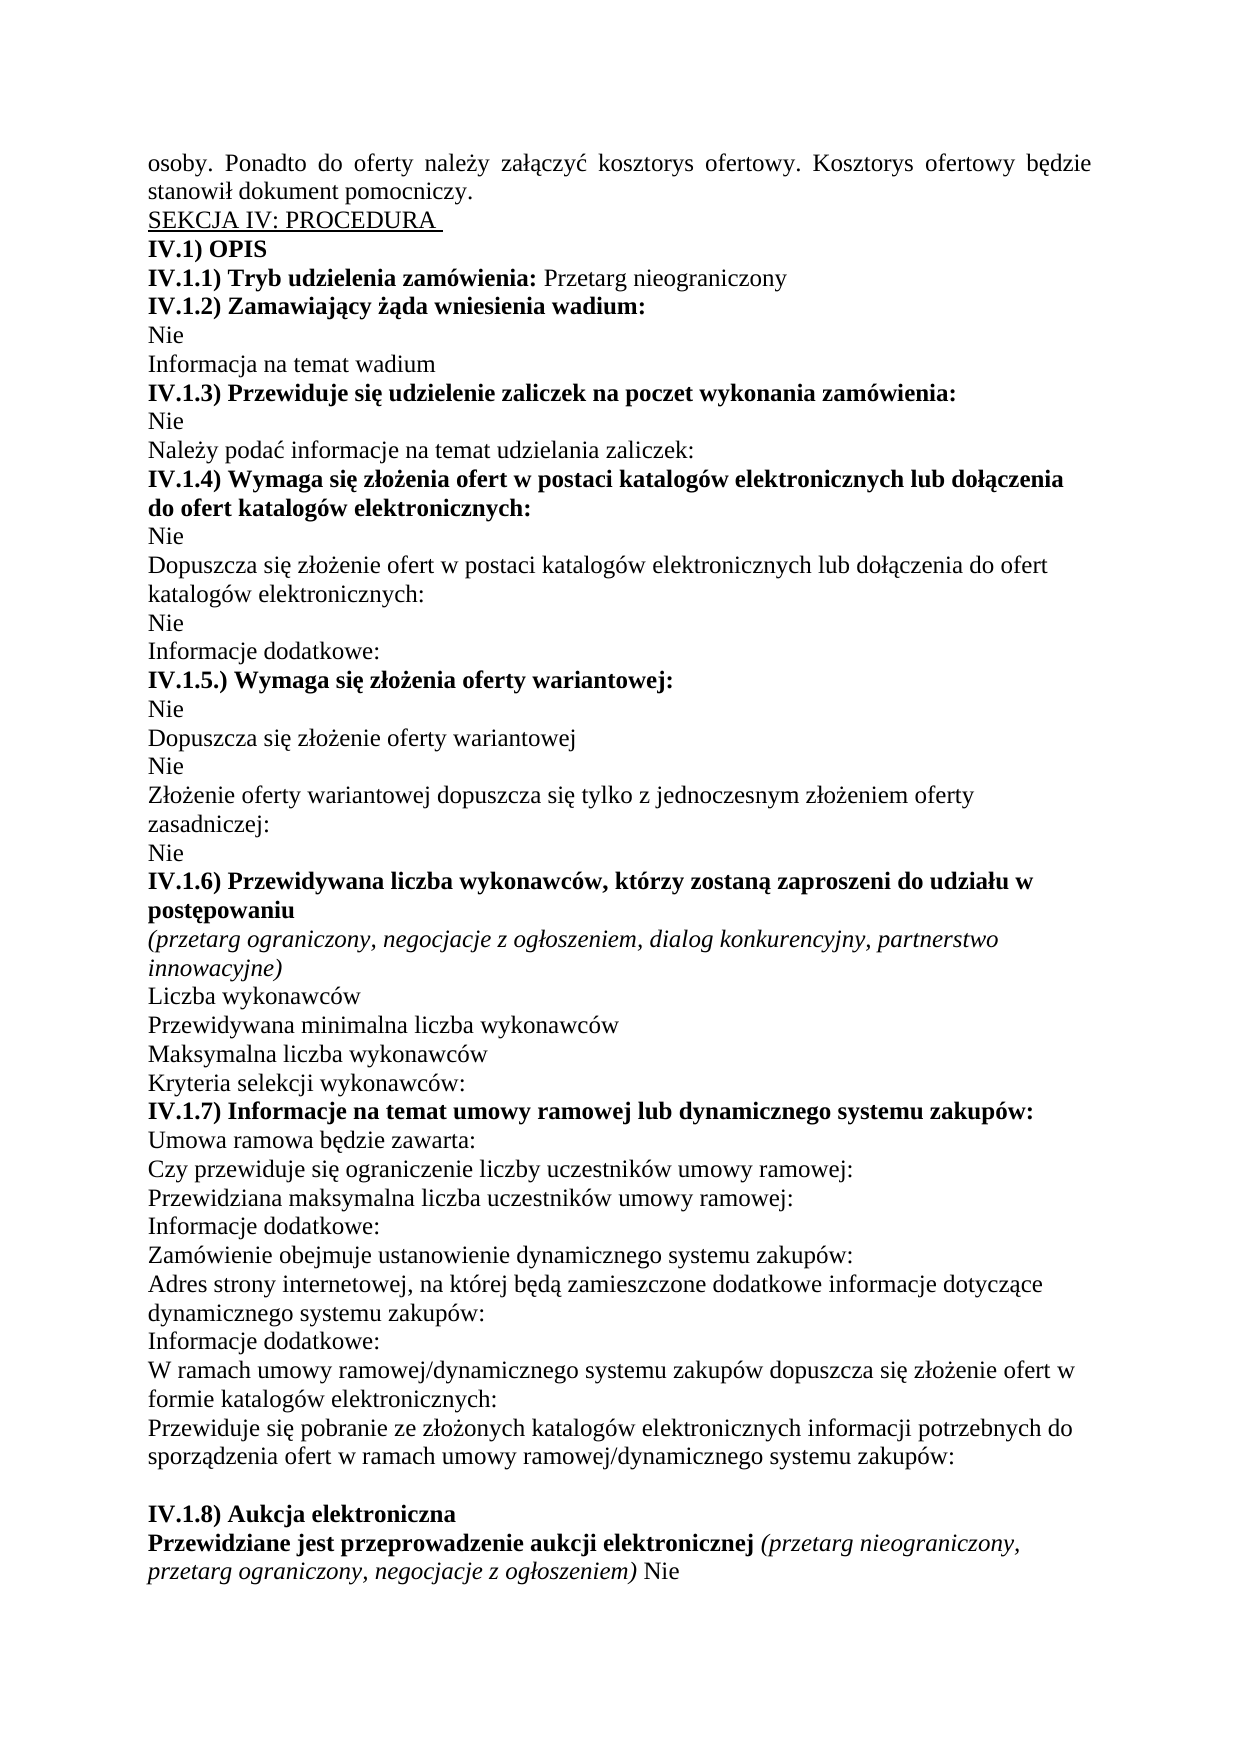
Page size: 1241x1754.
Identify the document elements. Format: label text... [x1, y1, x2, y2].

text SEKCJA IV: PROCEDURA [148, 205, 1093, 234]
text Nie Informacja na temat wadium IV.1.3) Przewiduje się udzielenie zaliczek na poczet wykonania zamówienia: [148, 320, 1093, 406]
text Nie Dopuszcza się złożenie oferty wariantowej Nie Złożenie oferty wariantowej dopuszcza się tylko z jednoczesnym złożeniem oferty zasadniczej: Nie [148, 694, 1093, 866]
text IV.1.6) Przewidywana liczba wykonawców, którzy zostaną zaproszeni do udziału w postępowaniu (przetarg ograniczony, negocjacje z ogłoszeniem, dialog konkurencyjny, partnerstwo innowacyjne) [148, 866, 1093, 981]
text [148, 1125, 1093, 1585]
text Liczba wykonawców Przewidywana minimalna liczba wykonawców Maksymalna liczba wykonawców Kryteria selekcji wykonawców: IV.1.7) Informacje na temat umowy ramowej lub dynamicznego systemu zakupów: [148, 981, 1093, 1125]
text Nie Dopuszcza się złożenie ofert w postaci katalogów elektronicznych lub dołączenia do ofert katalogów elektronicznych: Nie Informacje dodatkowe: IV.1.5.) Wymaga się złożenia oferty wariantowej: [148, 521, 1093, 694]
text Nie Należy podać informacje na temat udzielania zaliczek: IV.1.4) Wymaga się złożenia ofert w postaci katalogów elektronicznych lub dołączenia do ofert katalogów elektronicznych: [148, 406, 1093, 521]
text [148, 148, 1093, 205]
text IV.1) OPIS IV.1.1) Tryb udzielenia zamówienia: Przetarg nieograniczony IV.1.2) Zamawiający żąda wniesienia wadium: [148, 234, 1093, 320]
